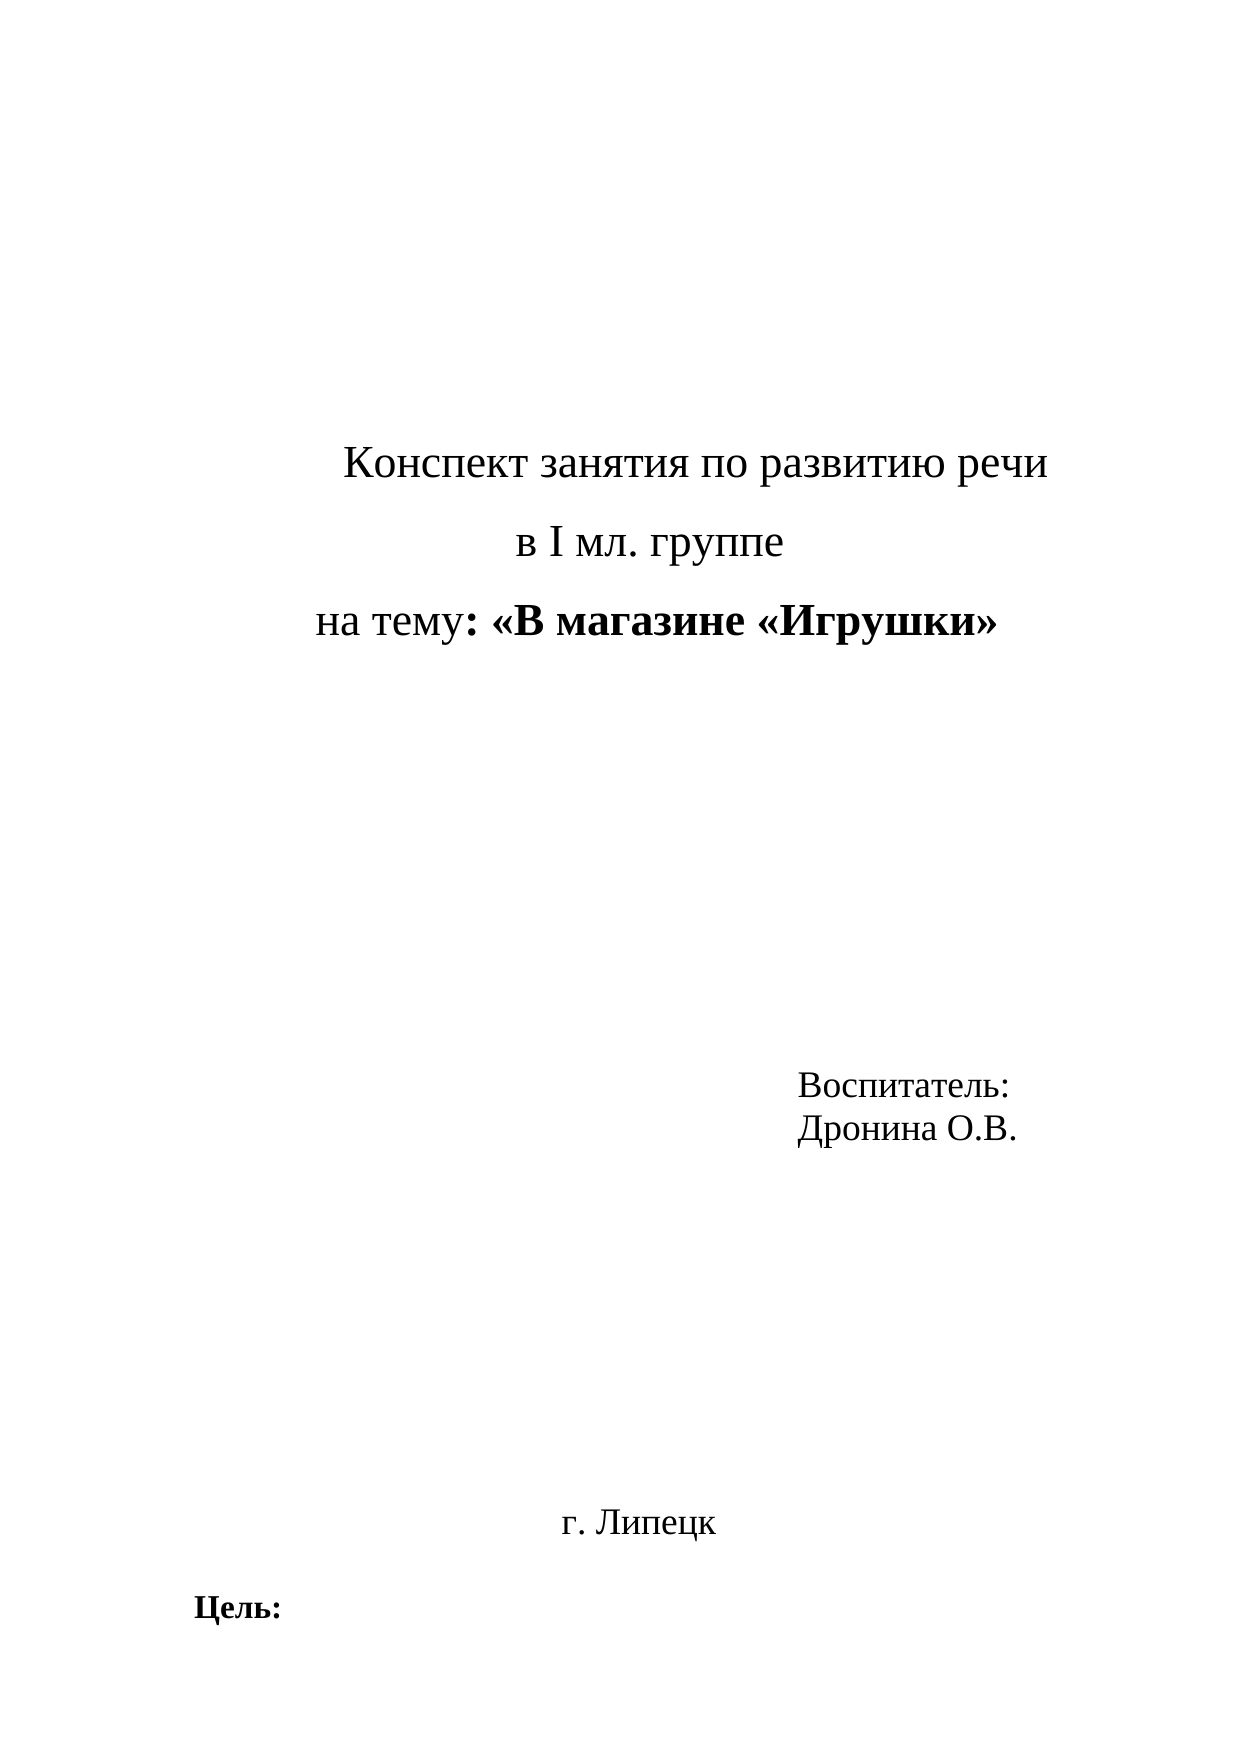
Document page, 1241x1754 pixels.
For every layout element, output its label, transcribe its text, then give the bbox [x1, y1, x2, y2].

text Конспект занятия по развитию речи в I мл. группе [162, 434, 1137, 566]
text на тему: «В магазине «Игрушки» [162, 592, 1137, 645]
text Цель: [177, 1587, 1152, 1626]
text Воспитатель: Дронина О.В. [797, 1034, 1100, 1148]
text г. Липецк [177, 1439, 1100, 1542]
